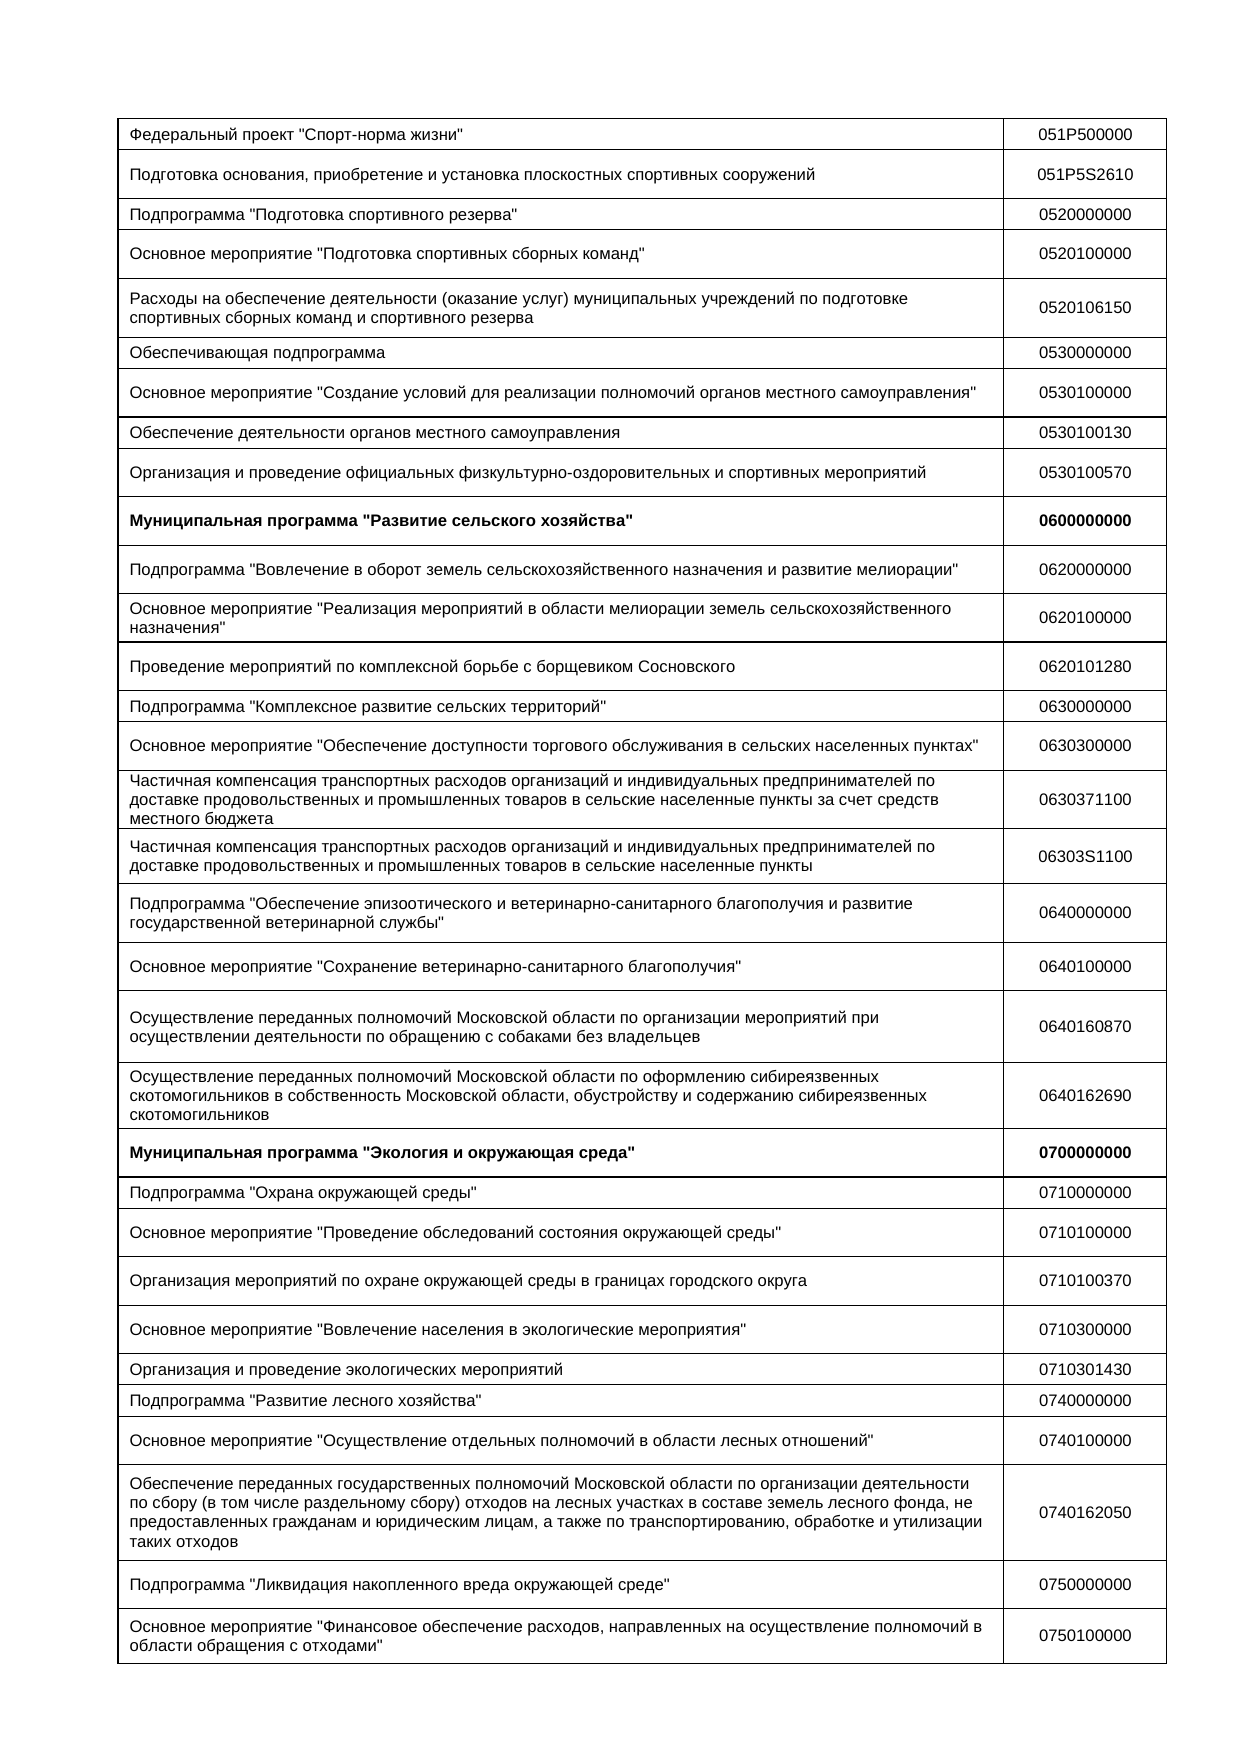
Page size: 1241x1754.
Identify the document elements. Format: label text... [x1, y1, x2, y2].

table_cell Подготовка основания, приобретение и установка плоскостных спортивных сооружений [119, 150, 1003, 198]
table_cell 0710100370 [1004, 1257, 1166, 1304]
table_cell Подпрограмма "Комплексное развитие сельских территорий" [119, 691, 1003, 721]
table_cell 0530100000 [1004, 369, 1166, 416]
table_cell 0620100000 [1004, 594, 1166, 641]
table_cell 0630300000 [1004, 722, 1166, 769]
table_cell Подпрограмма "Вовлечение в оборот земель сельскохозяйственного назначения и развитие мелиорации" [119, 546, 1003, 593]
table_cell 0710300000 [1004, 1306, 1166, 1353]
table_cell 0620101280 [1004, 643, 1166, 690]
table_cell Основное мероприятие "Проведение обследований состояния окружающей среды" [119, 1209, 1003, 1256]
table_cell 0630371100 [1004, 771, 1166, 828]
table_cell Осуществление переданных полномочий Московской области по организации мероприятий при осуществлении деятельности по обращению с собаками без владельцев [119, 991, 1003, 1062]
table_cell 051P5S2610 [1004, 150, 1166, 198]
table_cell Подпрограмма "Развитие лесного хозяйства" [119, 1385, 1003, 1416]
table_cell Основное мероприятие "Обеспечение доступности торгового обслуживания в сельских населенных пунктах" [119, 722, 1003, 769]
table_cell Проведение мероприятий по комплексной борьбе с борщевиком Сосновского [119, 643, 1003, 690]
table_cell 0640100000 [1004, 943, 1166, 990]
table_cell 051P500000 [1004, 119, 1166, 149]
table_cell Основное мероприятие "Вовлечение населения в экологические мероприятия" [119, 1306, 1003, 1353]
table_cell 0710100000 [1004, 1209, 1166, 1256]
table_cell 0530100130 [1004, 418, 1166, 448]
table_cell 0630000000 [1004, 691, 1166, 721]
table_cell Расходы на обеспечение деятельности (оказание услуг) муниципальных учреждений по подготовке спортивных сборных команд и спортивного резерва [119, 279, 1003, 337]
table_cell 0710000000 [1004, 1178, 1166, 1208]
table_cell Обеспечение деятельности органов местного самоуправления [119, 418, 1003, 448]
table_cell Основное мероприятие "Осуществление отдельных полномочий в области лесных отношений" [119, 1417, 1003, 1464]
table_cell Обеспечивающая подпрограмма [119, 338, 1003, 368]
table_cell Осуществление переданных полномочий Московской области по оформлению сибиреязвенных скотомогильников в собственность Московской области, обустройству и содержанию сибиреязвенных скотомогильников [119, 1063, 1003, 1128]
table_cell 0640000000 [1004, 884, 1166, 942]
table_cell 0740162050 [1004, 1465, 1166, 1559]
table_cell Основное мероприятие "Реализация мероприятий в области мелиорации земель сельскохозяйственного назначения" [119, 594, 1003, 641]
table_cell 0520100000 [1004, 230, 1166, 277]
table_cell Основное мероприятие "Сохранение ветеринарно-санитарного благополучия" [119, 943, 1003, 990]
table_cell Подпрограмма "Подготовка спортивного резерва" [119, 199, 1003, 229]
table_cell 0600000000 [1004, 497, 1166, 544]
table_cell Организация и проведение экологических мероприятий [119, 1354, 1003, 1384]
table_cell Подпрограмма "Обеспечение эпизоотического и ветеринарно-санитарного благополучия и развитие государственной ветеринарной службы" [119, 884, 1003, 942]
table_cell 0640162690 [1004, 1063, 1166, 1128]
table_cell Обеспечение переданных государственных полномочий Московской области по организации деятельности по сбору (в том числе раздельному сбору) отходов на лесных участках в составе земель лесного фонда, не предоставленных гражданам и юридическим лицам, а также по транспортированию, обработке и утилизации таких отходов [119, 1465, 1003, 1559]
table_cell 0710301430 [1004, 1354, 1166, 1384]
table_cell 0750000000 [1004, 1561, 1166, 1608]
table_cell Федеральный проект "Спорт-норма жизни" [119, 119, 1003, 149]
table_cell 0740100000 [1004, 1417, 1166, 1464]
table_cell 06303S1100 [1004, 829, 1166, 883]
table_cell 0520106150 [1004, 279, 1166, 337]
table_cell Организация мероприятий по охране окружающей среды в границах городского округа [119, 1257, 1003, 1304]
table_cell Организация и проведение официальных физкультурно-оздоровительных и спортивных мероприятий [119, 449, 1003, 496]
table_cell 0750100000 [1004, 1609, 1166, 1662]
table_cell Подпрограмма "Ликвидация накопленного вреда окружающей среде" [119, 1561, 1003, 1608]
table_cell Подпрограмма "Охрана окружающей среды" [119, 1178, 1003, 1208]
table_cell Муниципальная программа "Развитие сельского хозяйства" [119, 497, 1003, 544]
table_cell Частичная компенсация транспортных расходов организаций и индивидуальных предпринимателей по доставке продовольственных и промышленных товаров в сельские населенные пункты [119, 829, 1003, 883]
table_cell Муниципальная программа "Экология и окружающая среда" [119, 1129, 1003, 1176]
table_cell 0700000000 [1004, 1129, 1166, 1176]
table_cell Основное мероприятие "Финансовое обеспечение расходов, направленных на осуществление полномочий в области обращения с отходами" [119, 1609, 1003, 1662]
table_cell 0520000000 [1004, 199, 1166, 229]
table_cell Частичная компенсация транспортных расходов организаций и индивидуальных предпринимателей по доставке продовольственных и промышленных товаров в сельские населенные пункты за счет средств местного бюджета [119, 771, 1003, 828]
table_cell 0530100570 [1004, 449, 1166, 496]
table_cell 0620000000 [1004, 546, 1166, 593]
table_cell 0740000000 [1004, 1385, 1166, 1416]
table_cell 0640160870 [1004, 991, 1166, 1062]
table_cell 0530000000 [1004, 338, 1166, 368]
table_cell Основное мероприятие "Подготовка спортивных сборных команд" [119, 230, 1003, 277]
table_cell Основное мероприятие "Создание условий для реализации полномочий органов местного самоуправления" [119, 369, 1003, 416]
